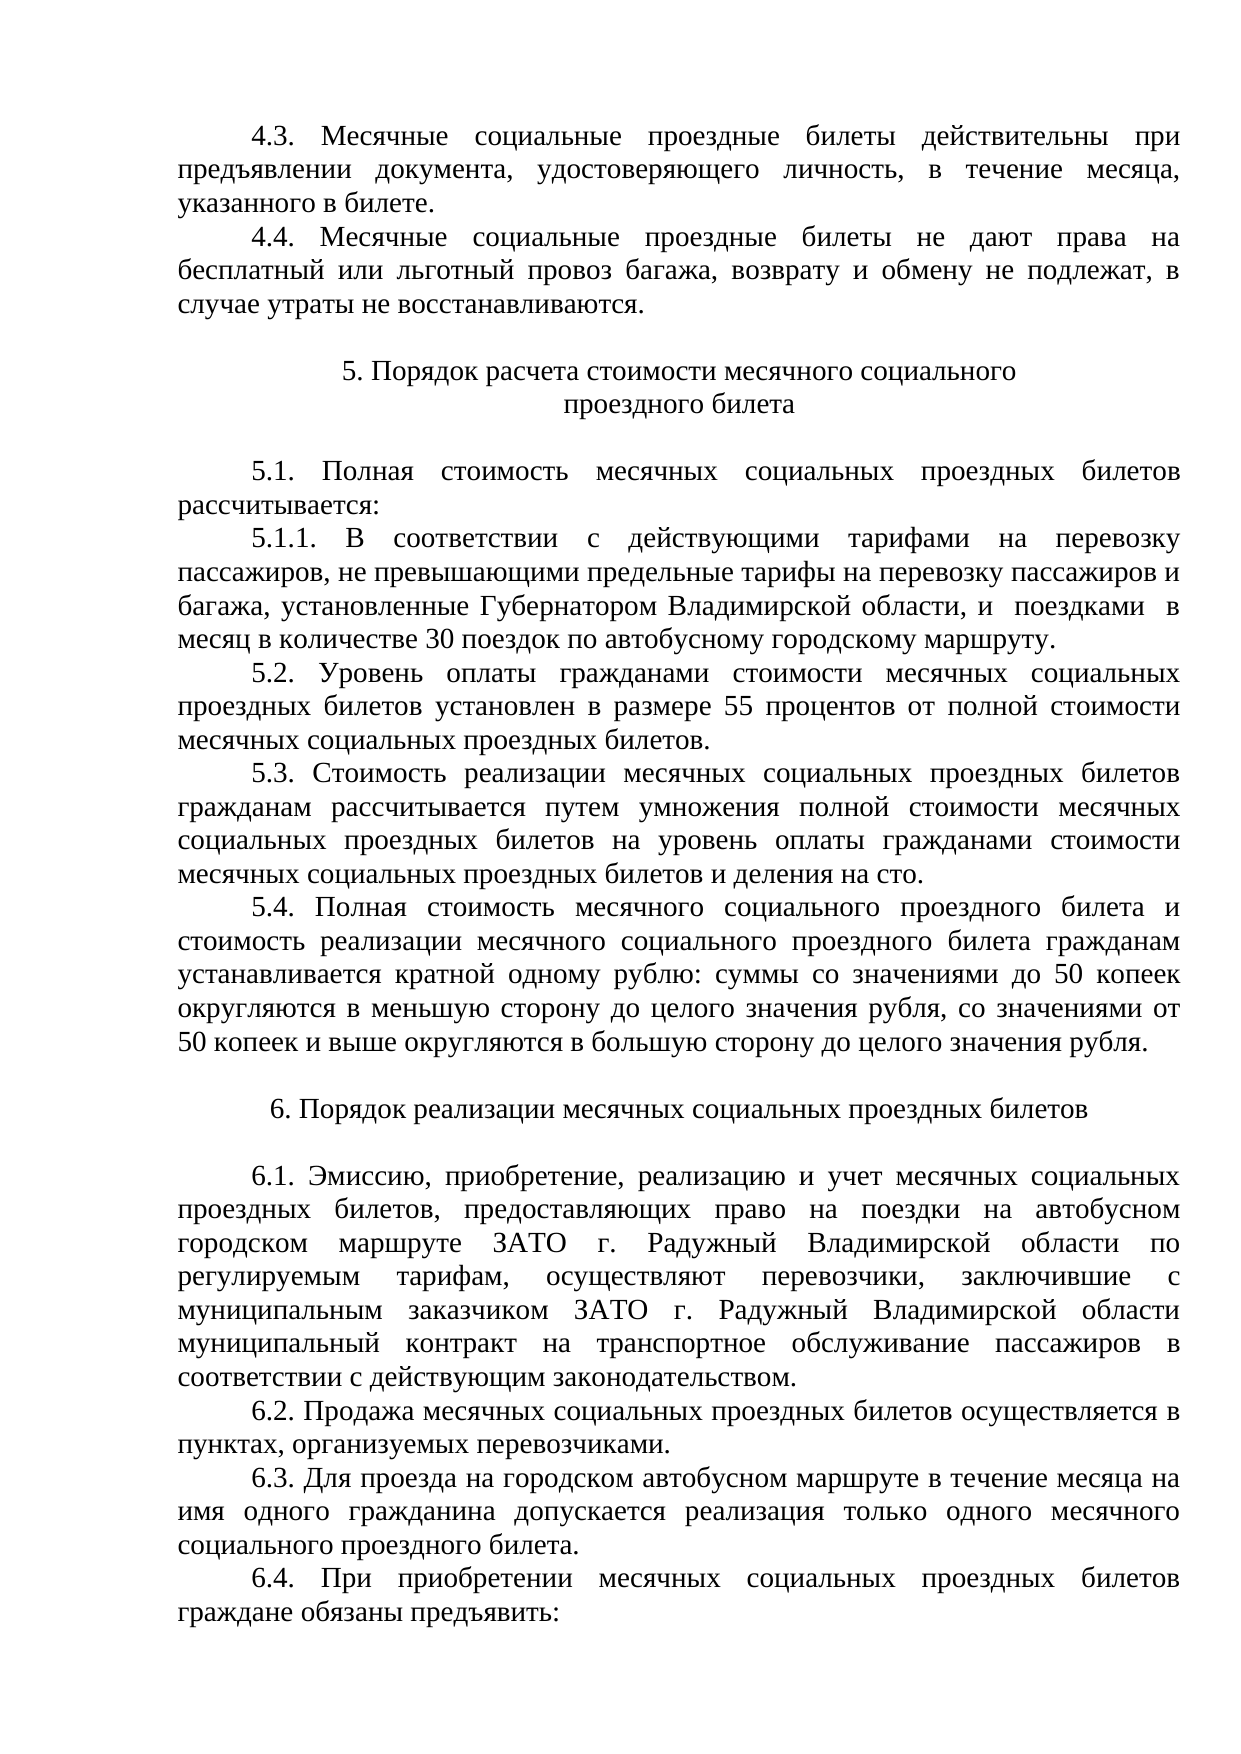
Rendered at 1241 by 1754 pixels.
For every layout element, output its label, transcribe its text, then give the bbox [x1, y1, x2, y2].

text 5.4. Полная стоимость месячного социального проездного билета и стоимость реализации месячного социального проездного билета гражданам устанавливается кратной одному рублю: суммы со значениями до 50 копеек округляются в меньшую сторону до целого значения рубля, со значениями от 50 копеек и выше округляются в большую сторону до целого значения рубля. [177, 889, 1181, 1057]
text 6.3. Для проезда на городском автобусном маршруте в течение месяца на имя одного гражданина допускается реализация только одного месячного социального проездного билета. [177, 1460, 1181, 1560]
text 5.1. Полная стоимость месячных социальных проездных билетов рассчитывается: [177, 453, 1181, 521]
text 5.3. Стоимость реализации месячных социальных проездных билетов гражданам рассчитывается путем умножения полной стоимости месячных социальных проездных билетов на уровень оплаты гражданами стоимости месячных социальных проездных билетов и деления на сто. [177, 755, 1181, 889]
text 6.2. Продажа месячных социальных проездных билетов осуществляется в пунктах, организуемых перевозчиками. [177, 1393, 1181, 1460]
text 6.4. При приобретении месячных социальных проездных билетов граждане обязаны предъявить: [177, 1560, 1181, 1627]
text 4.4. Месячные социальные проездные билеты не дают права на бесплатный или льготный провоз багажа, возврату и обмену не подлежат, в случае утраты не восстанавливаются. [177, 219, 1181, 319]
text 5.1.1. В соответствии с действующими тарифами на перевозку пассажиров, не превышающими предельные тарифы на перевозку пассажиров и багажа, установленные Губернатором Владимирской области, и поездками в месяц в количестве 30 поездок по автобусному городскому маршруту. [177, 521, 1181, 655]
text 5. Порядок расчета стоимости месячного социального [177, 353, 1181, 386]
text 6. Порядок реализации месячных социальных проездных билетов [177, 1091, 1181, 1124]
text 4.3. Месячные социальные проездные билеты действительны при предъявлении документа, удостоверяющего личность, в течение месяца, указанного в билете. [177, 118, 1181, 219]
text 5.2. Уровень оплаты гражданами стоимости месячных социальных проездных билетов установлен в размере 55 процентов от полной стоимости месячных социальных проездных билетов. [177, 655, 1181, 755]
text проездного билета [177, 386, 1181, 420]
text 6.1. Эмиссию, приобретение, реализацию и учет месячных социальных проездных билетов, предоставляющих право на поездки на автобусном городском маршруте ЗАТО г. Радужный Владимирской области по регулируемым тарифам, осуществляют перевозчики, заключившие с муниципальным заказчиком ЗАТО г. Радужный Владимирской области муниципальный контракт на транспортное обслуживание пассажиров в соответствии с действующим законодательством. [177, 1158, 1181, 1393]
